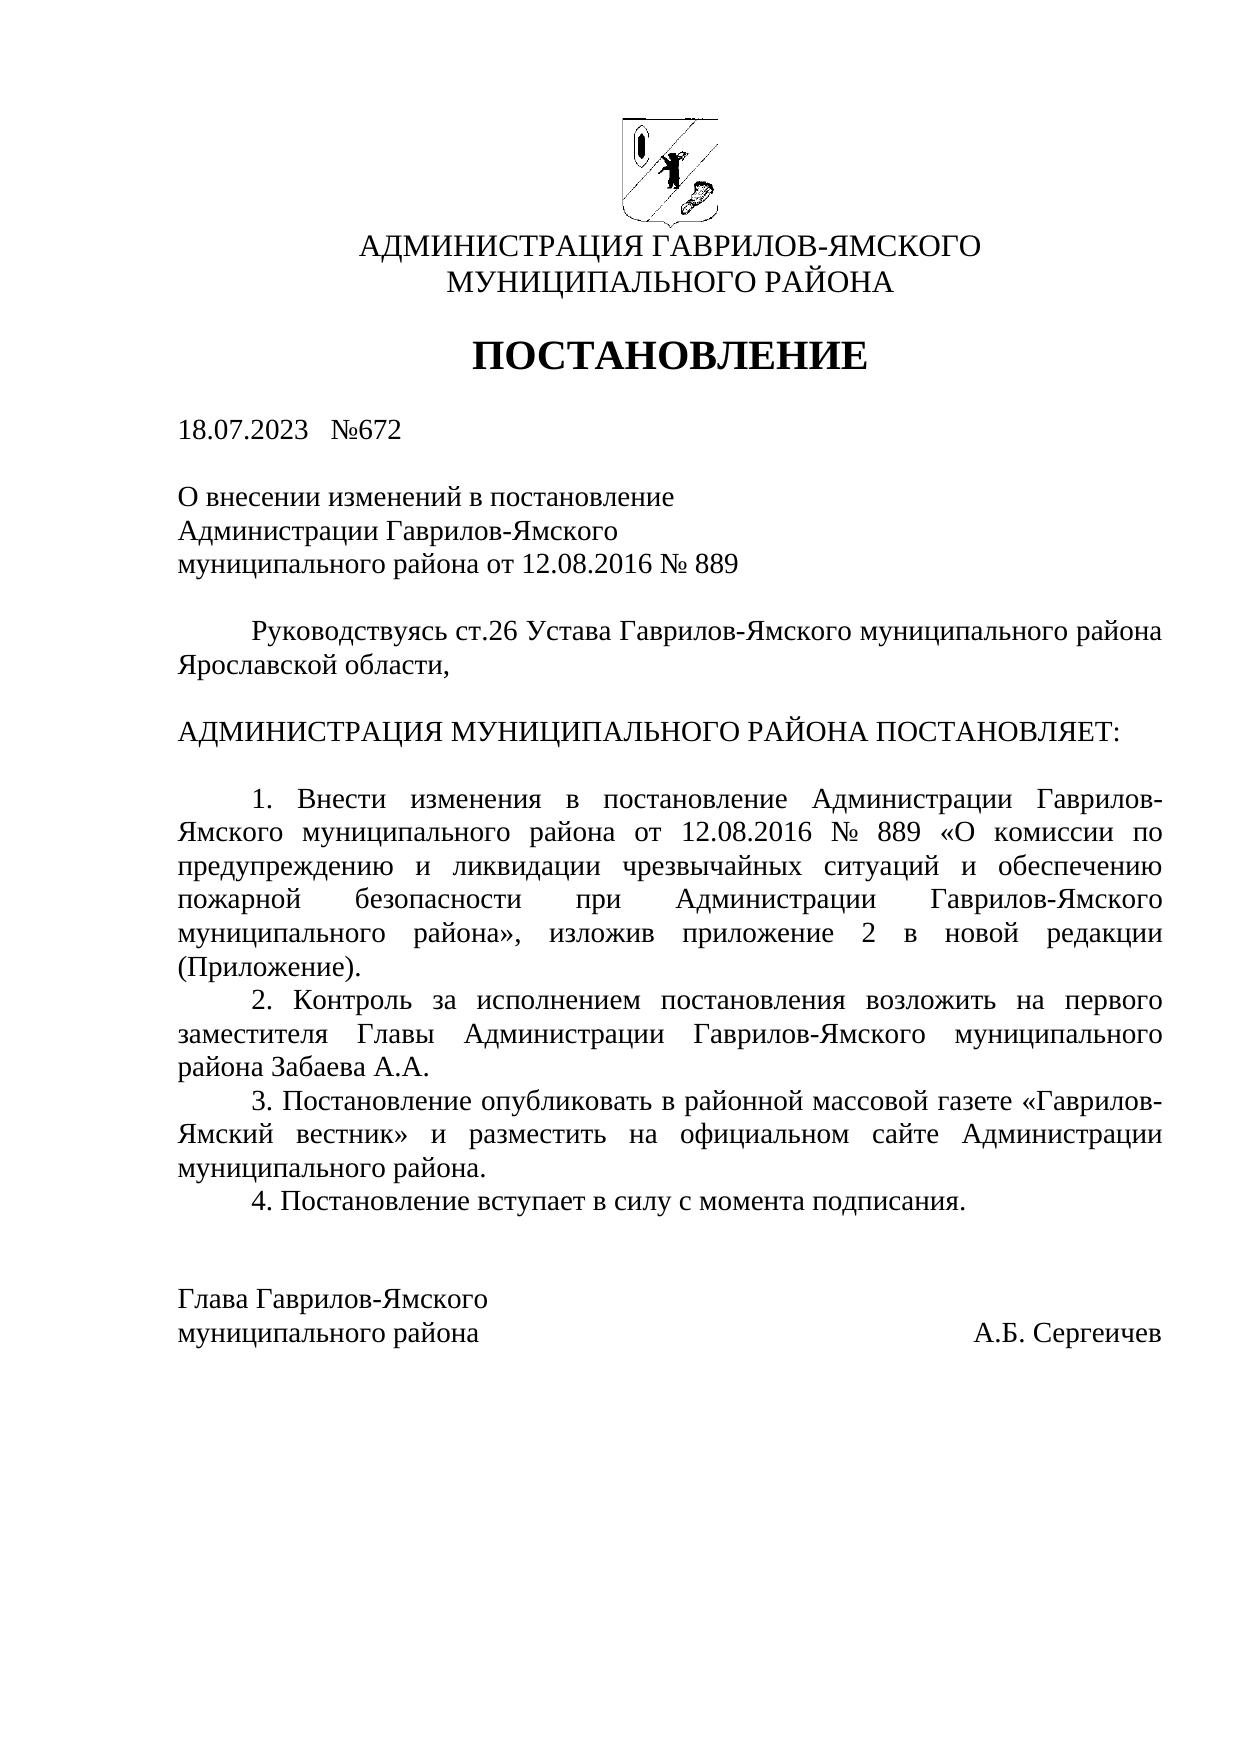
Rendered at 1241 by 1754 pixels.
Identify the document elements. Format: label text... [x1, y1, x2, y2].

text 18.07.2023 №672 [177, 412, 1163, 446]
text Руководствуясь ст.26 Устава Гаврилов-Ямского муниципального района Ярославской области, [177, 613, 1163, 680]
text МУНИЦИПАЛЬНОГО РАЙОНА [177, 263, 1163, 299]
text О внесении изменений в постановление [177, 479, 1163, 513]
text ПОСТАНОВЛЕНИЕ [177, 331, 1163, 378]
text Администрации Гаврилов-Ямского [177, 513, 1163, 546]
text муниципального района А.Б. Сергеичев [177, 1315, 1163, 1349]
text 1. Внести изменения в постановление Администрации Гаврилов-Ямского муниципального района от 12.08.2016 № 889 «О комиссии по предупреждению и ликвидации чрезвычайных ситуаций и обеспечению пожарной безопасности при Администрации Гаврилов-Ямского муниципального района», изложив приложение 2 в новой редакции (Приложение). [177, 781, 1163, 982]
text 3. Постановление опубликовать в районной массовой газете «Гаврилов-Ямский вестник» и разместить на официальном сайте Администрации муниципального района. [177, 1083, 1163, 1183]
text 4. Постановление вступает в силу с момента подписания. [177, 1183, 1163, 1217]
text АДМИНИСТРАЦИЯ ГАВРИЛОВ-ЯМСКОГО [177, 227, 1163, 263]
picture [622, 118, 718, 228]
text 2. Контроль за исполнением постановления возложить на первого заместителя Главы Администрации Гаврилов-Ямского муниципального района Забаева А.А. [177, 982, 1163, 1083]
text Глава Гаврилов-Ямского [177, 1282, 1163, 1315]
text муниципального района от 12.08.2016 № 889 [177, 546, 1163, 580]
text АДМИНИСТРАЦИЯ МУНИЦИПАЛЬНОГО РАЙОНА ПОСТАНОВЛЯЕТ: [177, 714, 1163, 747]
